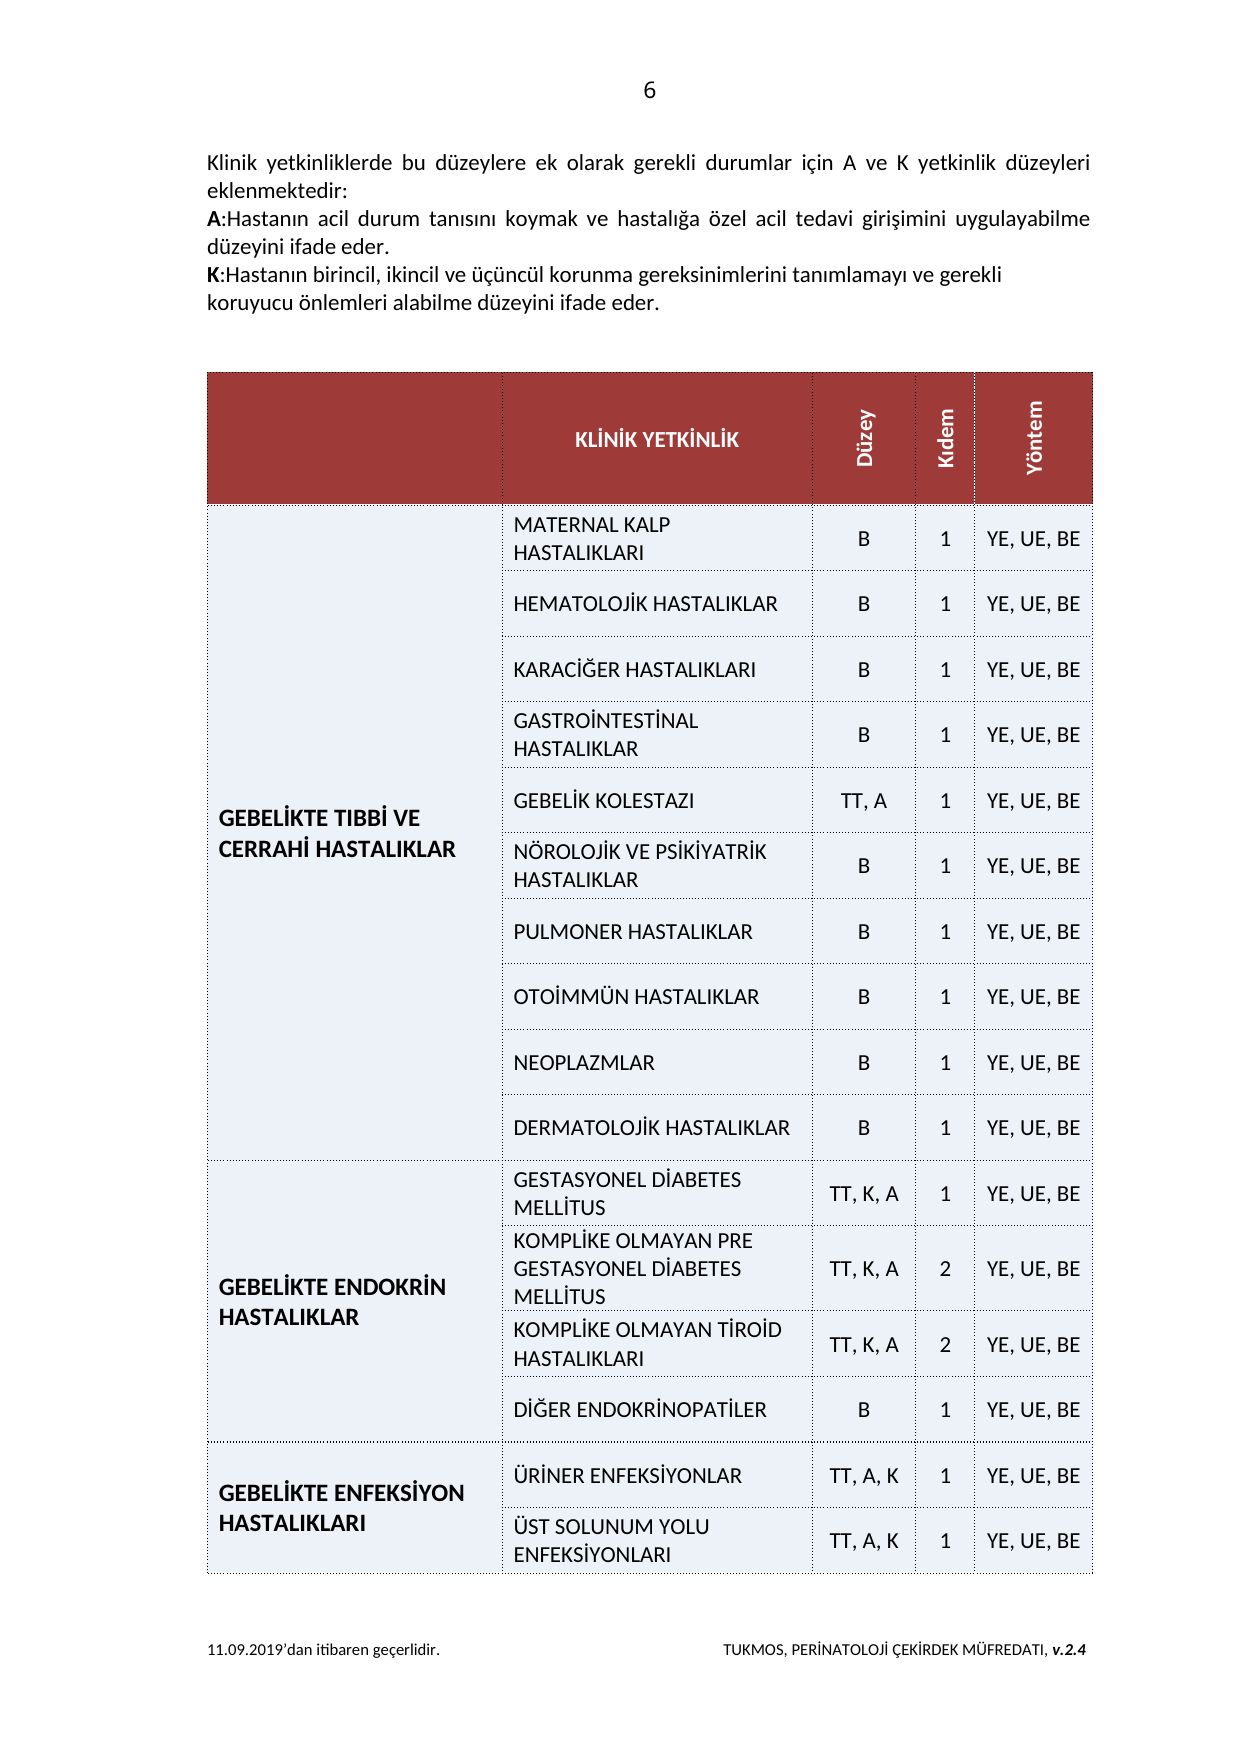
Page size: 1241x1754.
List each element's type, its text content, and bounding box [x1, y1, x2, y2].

table_cell YE, UE, BE [975, 1094, 1093, 1160]
table_cell B [812, 898, 916, 963]
table_cell PULMONER HASTALIKLAR [502, 898, 812, 963]
table_cell 1 [916, 898, 974, 963]
text K:Hastanın birincil, ikincil ve üçüncül korunma gereksinimlerini tanımlamayı ve gerekli koruyucu önlemleri alabilme düzeyini ifade eder. [207, 260, 1092, 316]
table_cell YE, UE, BE [975, 1160, 1093, 1225]
table_cell NÖROLOJİK VE PSİKİYATRİK HASTALIKLAR [502, 832, 812, 898]
table_cell B [812, 701, 916, 767]
table_header [207, 372, 502, 504]
table_cell 1 [916, 832, 974, 898]
table_cell 1 [916, 636, 974, 701]
table_cell YE, UE, BE [975, 1441, 1093, 1507]
table_cell TT, A, K [812, 1507, 916, 1572]
table_cell 1 [916, 963, 974, 1029]
table_cell ÜST SOLUNUM YOLU ENFEKSİYONLARI [502, 1507, 812, 1572]
table_cell 1 [916, 1376, 974, 1441]
table_cell GESTASYONEL DİABETES MELLİTUS [502, 1160, 812, 1225]
table_cell YE, UE, BE [975, 636, 1093, 701]
table_cell GASTROİNTESTİNAL HASTALIKLAR [502, 701, 812, 767]
table_cell KARACİĞER HASTALIKLARI [502, 636, 812, 701]
table_cell B [812, 1094, 916, 1160]
table_cell KOMPLİKE OLMAYAN TİROİD HASTALIKLARI [502, 1310, 812, 1376]
table_cell YE, UE, BE [975, 1225, 1093, 1310]
table_cell TT, K, A [812, 1225, 916, 1310]
text A:Hastanın acil durum tanısını koymak ve hastalığa özel acil tedavi girişimini uygulayabilme düzeyini ifade eder. [207, 204, 1092, 260]
table_cell YE, UE, BE [975, 1376, 1093, 1441]
table_header Düzey [812, 372, 916, 504]
table_cell 1 [916, 570, 974, 636]
table_cell YE, UE, BE [975, 505, 1093, 570]
table_cell B [812, 963, 916, 1029]
table_cell YE, UE, BE [975, 1310, 1093, 1376]
table_cell TT, A, K [812, 1441, 916, 1507]
table_cell B [812, 832, 916, 898]
table_cell 1 [916, 1441, 974, 1507]
table_cell 1 [916, 767, 974, 832]
table_cell YE, UE, BE [975, 898, 1093, 963]
table_cell YE, UE, BE [975, 701, 1093, 767]
table_cell 1 [916, 505, 974, 570]
table_header KLİNİK YETKİNLİK [502, 372, 812, 504]
table_cell 2 [916, 1310, 974, 1376]
table_cell DERMATOLOJİK HASTALIKLAR [502, 1094, 812, 1160]
table_cell 1 [916, 701, 974, 767]
table_cell HEMATOLOJİK HASTALIKLAR [502, 570, 812, 636]
table_cell B [812, 570, 916, 636]
table_cell 1 [916, 1094, 974, 1160]
table_cell YE, UE, BE [975, 767, 1093, 832]
table_cell 1 [916, 1029, 974, 1094]
table_cell ÜRİNER ENFEKSİYONLAR [502, 1441, 812, 1507]
table_cell GEBELİKTE TIBBİ VE CERRAHİ HASTALIKLAR [207, 505, 502, 1160]
table_cell KOMPLİKE OLMAYAN PRE GESTASYONEL DİABETES MELLİTUS [502, 1225, 812, 1310]
table_cell 1 [916, 1160, 974, 1225]
table_cell YE, UE, BE [975, 1507, 1093, 1572]
table_cell DİĞER ENDOKRİNOPATİLER [502, 1376, 812, 1441]
table_cell TT, K, A [812, 1310, 916, 1376]
table_header Yöntem [975, 372, 1093, 504]
table_cell YE, UE, BE [975, 832, 1093, 898]
table_cell B [812, 636, 916, 701]
text Klinik yetkinliklerde bu düzeylere ek olarak gerekli durumlar için A ve K yetkinlik düzeyleri eklenmektedir: [207, 148, 1092, 204]
table_cell GEBELİKTE ENDOKRİN HASTALIKLAR [207, 1160, 502, 1441]
table_cell 2 [916, 1225, 974, 1310]
table_cell B [812, 1376, 916, 1441]
table_cell YE, UE, BE [975, 570, 1093, 636]
table_cell NEOPLAZMLAR [502, 1029, 812, 1094]
table_header Kıdem [916, 372, 974, 504]
table_cell GEBELİKTE ENFEKSİYON HASTALIKLARI [207, 1441, 502, 1572]
table_cell YE, UE, BE [975, 1029, 1093, 1094]
table_cell GEBELİK KOLESTAZI [502, 767, 812, 832]
table_cell OTOİMMÜN HASTALIKLAR [502, 963, 812, 1029]
table_cell TT, K, A [812, 1160, 916, 1225]
table_cell TT, A [812, 767, 916, 832]
table_cell YE, UE, BE [975, 963, 1093, 1029]
table_cell 1 [916, 1507, 974, 1572]
table_cell B [812, 1029, 916, 1094]
table_cell B [812, 505, 916, 570]
table_cell MATERNAL KALP HASTALIKLARI [502, 505, 812, 570]
